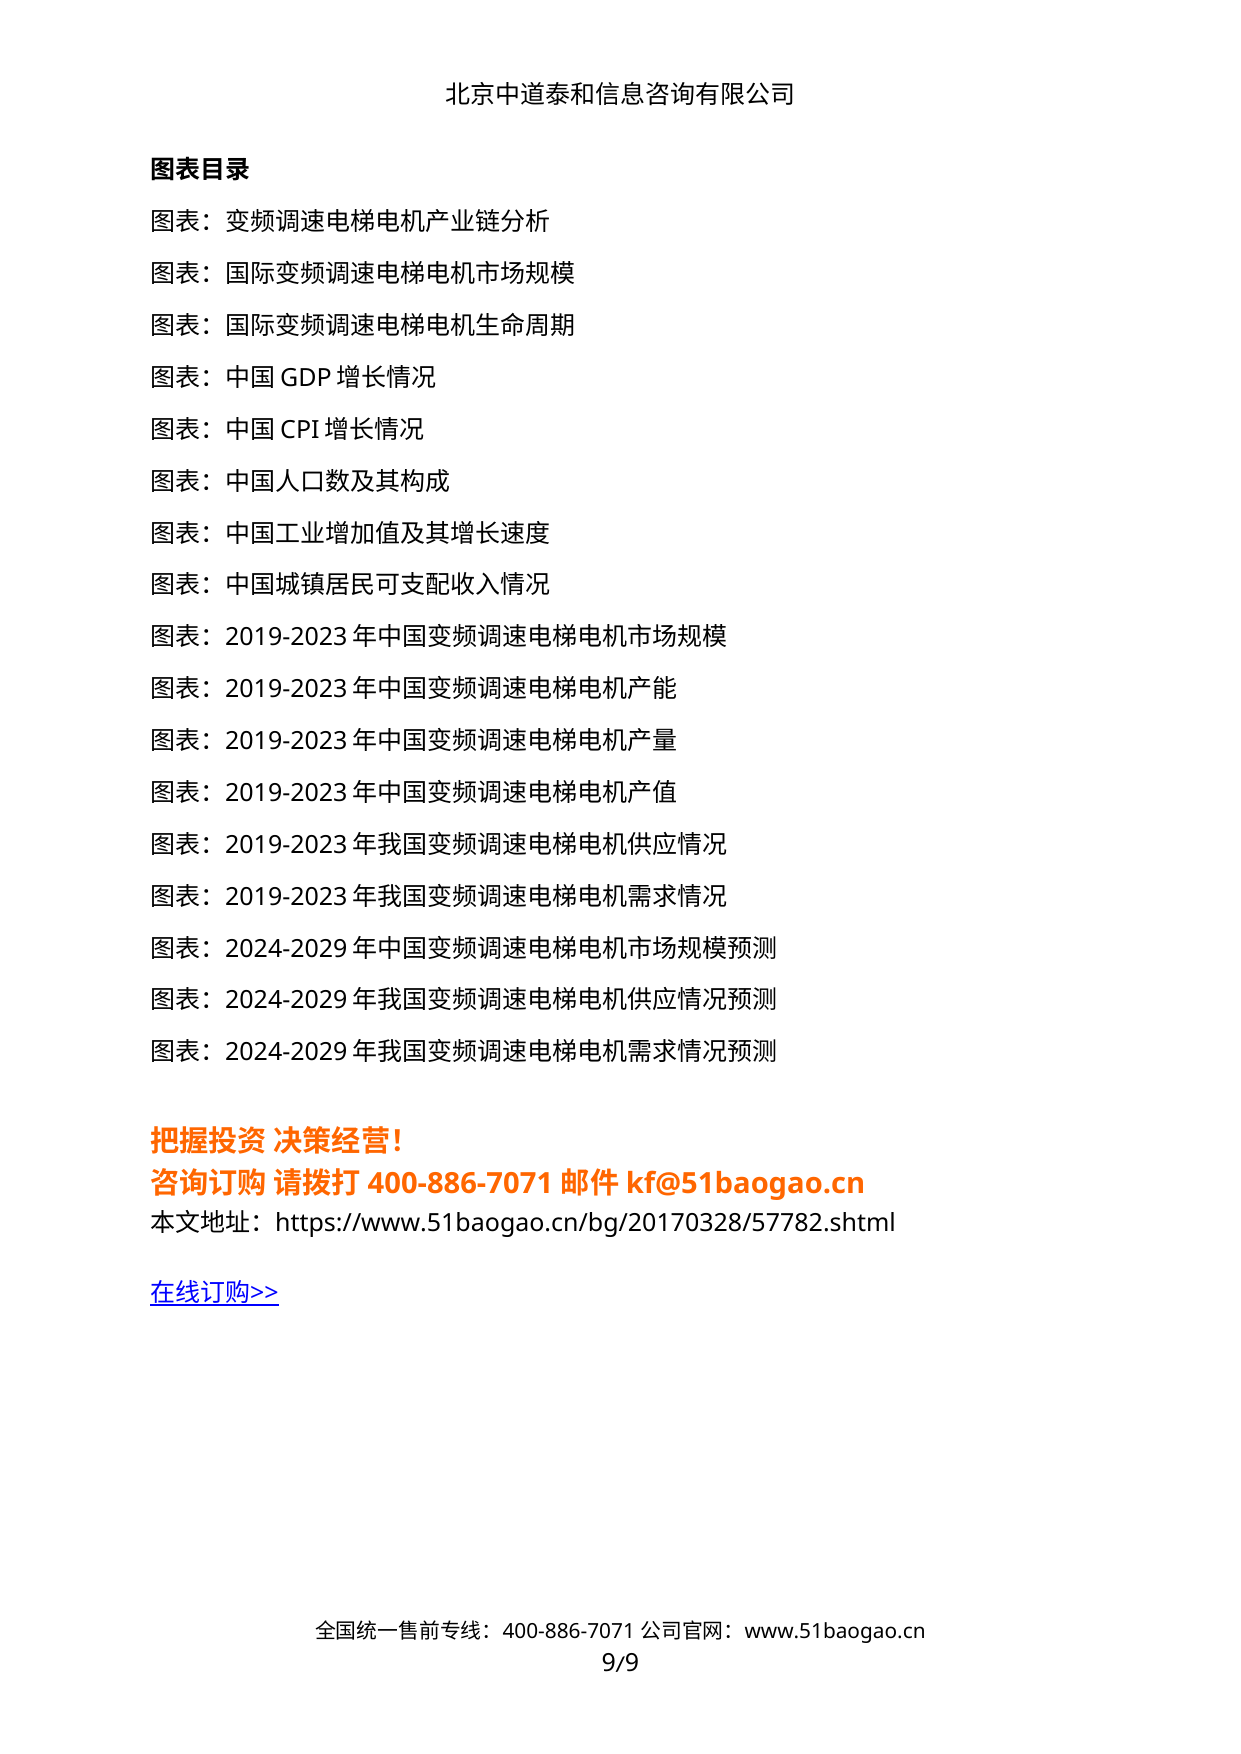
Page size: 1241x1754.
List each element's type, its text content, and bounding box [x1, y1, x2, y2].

text 图表：国际变频调速电梯电机市场规模 [150, 254, 1090, 290]
text 图表：2024-2029年中国变频调速电梯电机市场规模预测 [150, 928, 1090, 964]
text 图表：2019-2023年中国变频调速电梯电机市场规模 [150, 617, 1090, 653]
text 把握投资 决策经营！咨询订购 请拨打 400-886-7071 邮件 kf@51baogao.cn本文地址：https://www.51baogao.cn/bg/20170328/57782.shtml [150, 1084, 1090, 1239]
text 图表：2019-2023年我国变频调速电梯电机需求情况 [150, 876, 1090, 912]
text 图表：2019-2023年中国变频调速电梯电机产量 [150, 721, 1090, 757]
text 图表：国际变频调速电梯电机生命周期 [150, 306, 1090, 342]
text 图表：中国城镇居民可支配收入情况 [150, 565, 1090, 601]
text 图表：2019-2023年中国变频调速电梯电机产能 [150, 669, 1090, 705]
text 图表：2024-2029年我国变频调速电梯电机需求情况预测 [150, 1032, 1090, 1068]
text 图表：2019-2023年我国变频调速电梯电机供应情况 [150, 824, 1090, 861]
text 图表：中国CPI增长情况 [150, 409, 1090, 446]
text 在线订购>> [150, 1239, 1090, 1309]
text 图表：中国人口数及其构成 [150, 461, 1090, 497]
text 图表：2019-2023年中国变频调速电梯电机产值 [150, 772, 1090, 809]
text 图表：中国工业增加值及其增长速度 [150, 513, 1090, 549]
text 图表：中国GDP增长情况 [150, 357, 1090, 394]
text 图表：2024-2029年我国变频调速电梯电机供应情况预测 [150, 980, 1090, 1016]
text 图表：变频调速电梯电机产业链分析 [150, 202, 1090, 238]
text 图表目录 [150, 150, 1090, 186]
